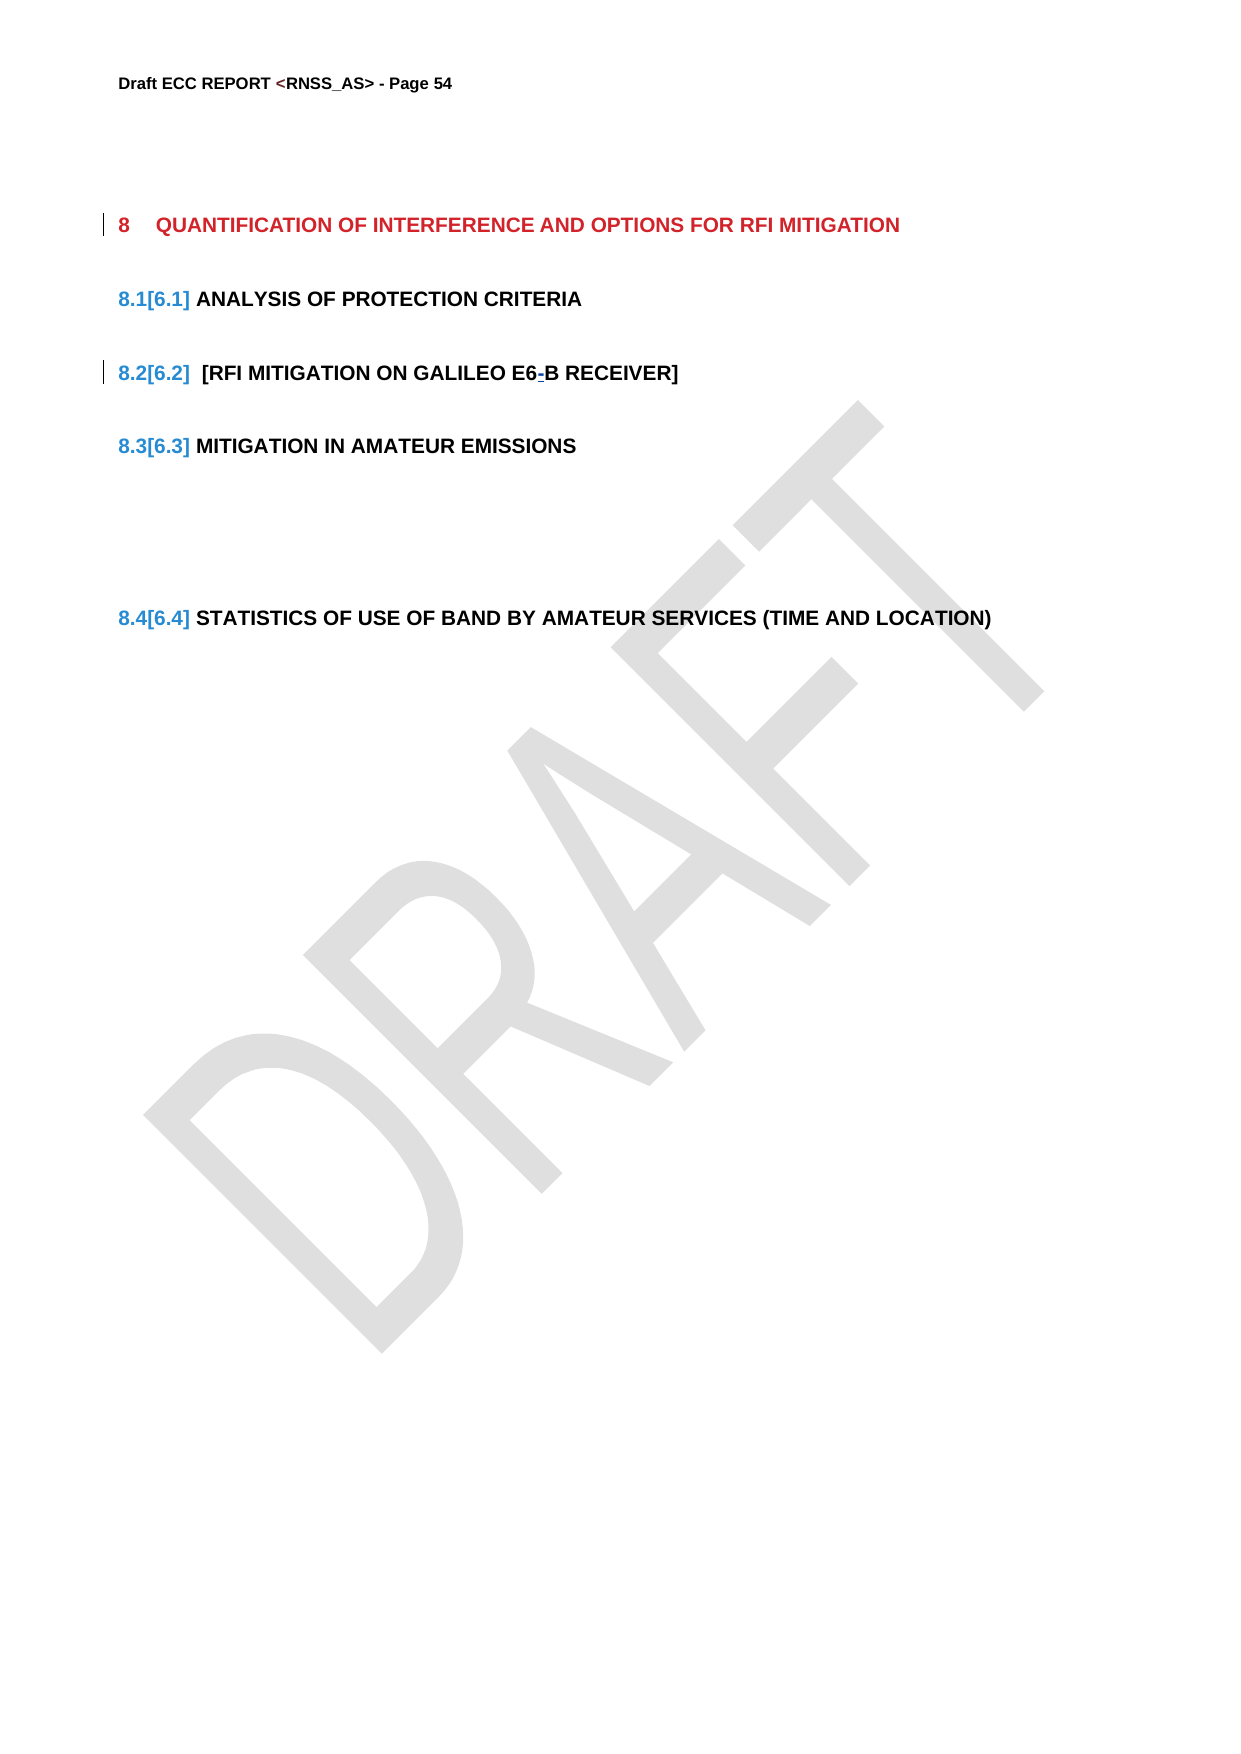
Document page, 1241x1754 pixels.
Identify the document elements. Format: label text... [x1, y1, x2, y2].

subtitle Mitigation in amateur emissions [118, 434, 1122, 458]
subtitle [RFI mitigation on GALILEO E6B receiver] [118, 360, 1122, 384]
subtitle Statistics of use of band by amateur services (time and location) [118, 606, 1122, 630]
subtitle Quantification of interference and options for RFI mitigation [118, 212, 1122, 236]
subtitle Analysis of protection criteria [118, 286, 1122, 310]
